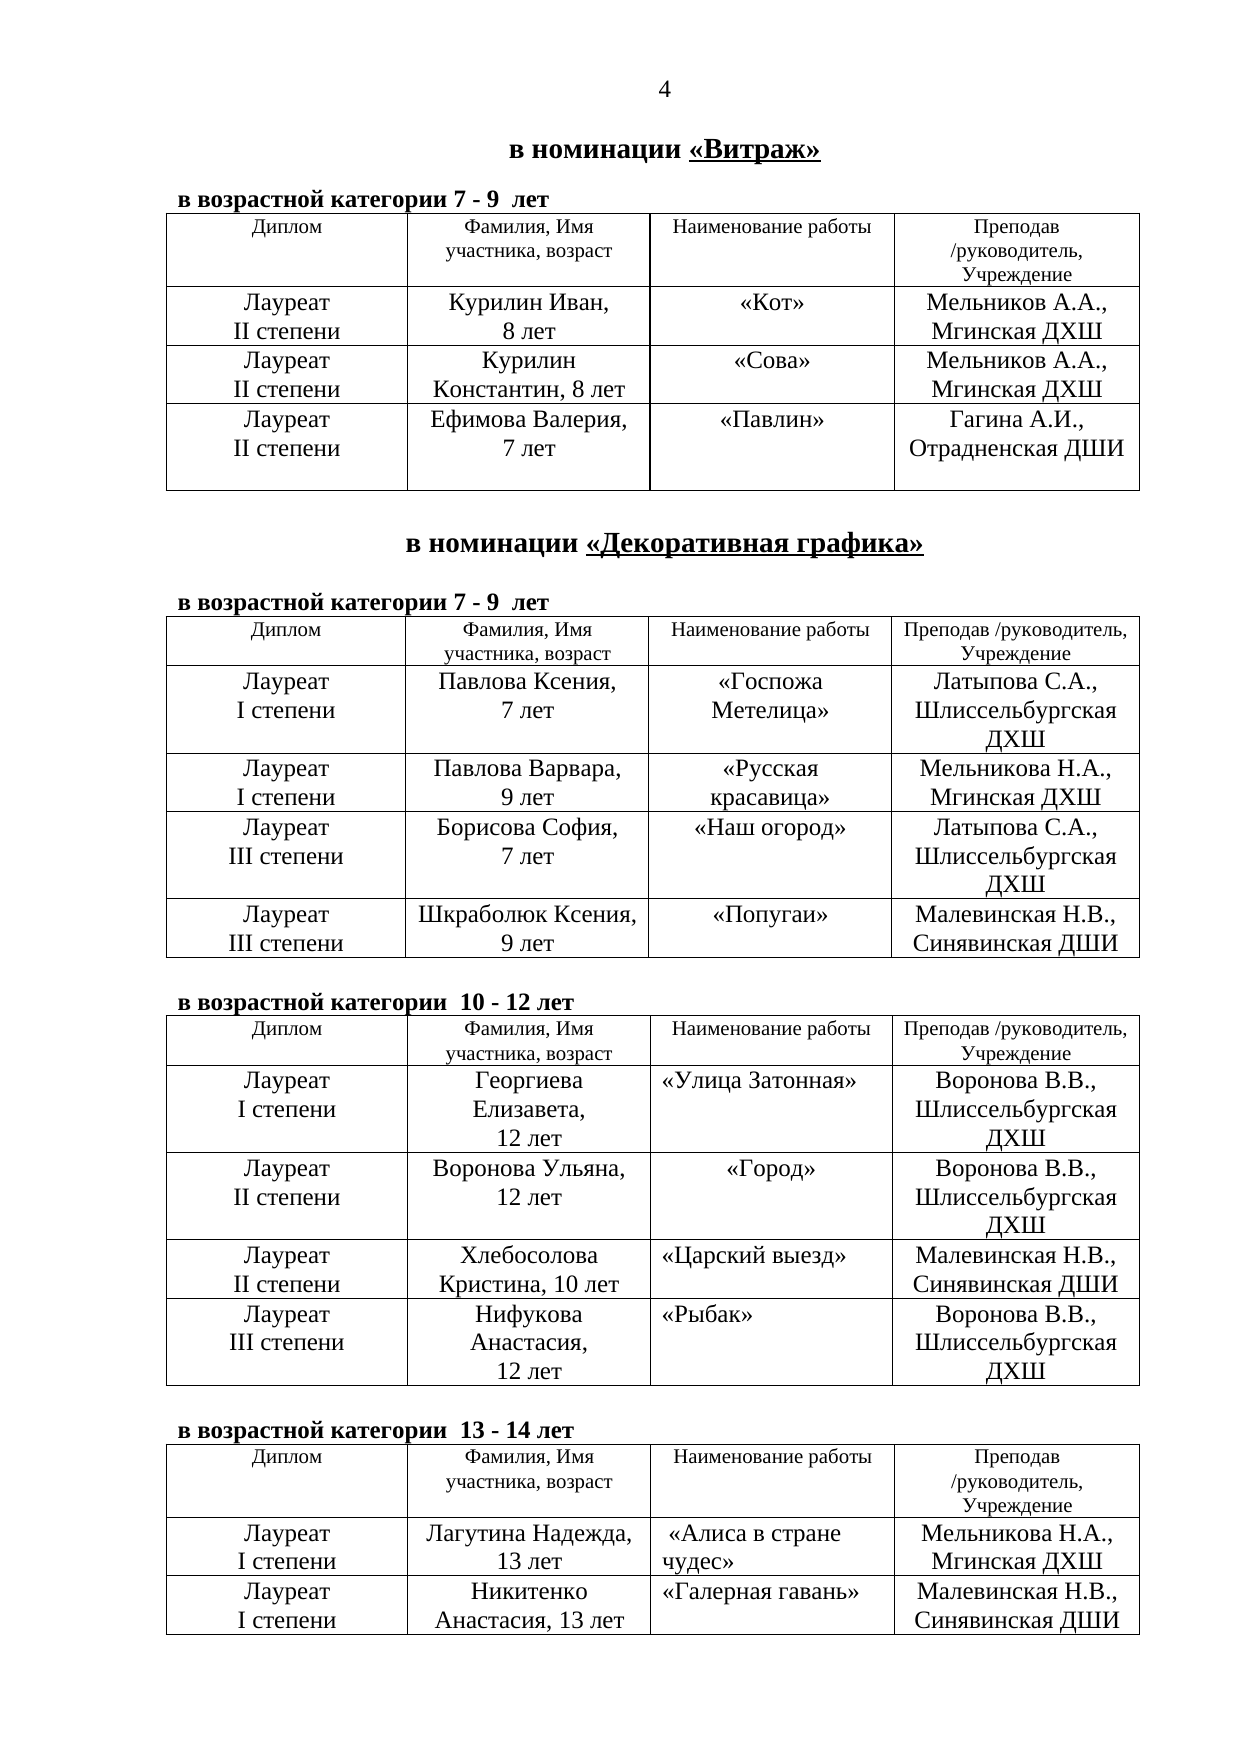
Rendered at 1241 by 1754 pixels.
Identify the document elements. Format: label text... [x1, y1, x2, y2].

table_header Наименование работы [651, 214, 894, 286]
table_cell Лауреат I степени [167, 754, 405, 811]
table_cell Георгиева Елизавета, 12 лет [408, 1066, 650, 1152]
text в возрастной категории 10 - 12 лет [177, 987, 1152, 1015]
table_cell Павлова Ксения, 7 лет [406, 666, 648, 752]
table_cell Лауреат I степени [167, 1576, 407, 1634]
table_cell Воронова Ульяна, 12 лет [408, 1153, 650, 1239]
table_header Преподав /руководитель, Учреждение [892, 617, 1139, 665]
table_cell Павлова Варвара, 9 лет [406, 754, 648, 811]
table_header Диплом [167, 214, 407, 286]
table_cell Курилин Константин, 8 лет [408, 346, 649, 403]
table_header Наименование работы [649, 617, 891, 665]
table_cell Никитенко Анастасия, 13 лет [408, 1576, 650, 1634]
table_header Диплом [167, 1016, 407, 1064]
table_cell «Кот» [651, 287, 894, 344]
table_cell Лауреат II степени [167, 1240, 407, 1298]
table_cell Воронова В.В., Шлиссельбургская ДХШ [893, 1153, 1139, 1239]
table_cell «Царский выезд» [651, 1240, 892, 1298]
table_cell Мельникова Н.А., Мгинская ДХШ [895, 1518, 1139, 1575]
table_cell Гагина А.И., Отрадненская ДШИ [895, 404, 1139, 490]
table_cell Лагутина Надежда, 13 лет [408, 1518, 650, 1575]
table_cell Лауреат III степени [167, 899, 405, 957]
table_cell «Сова» [651, 346, 894, 403]
table_cell «Павлин» [651, 404, 894, 490]
table_cell Мельникова Н.А., Мгинская ДХШ [892, 754, 1139, 811]
table_cell Шкраболюк Ксения, 9 лет [406, 899, 648, 957]
table_cell «Попугаи» [649, 899, 891, 957]
table_cell Воронова В.В., Шлиссельбургская ДХШ [893, 1299, 1139, 1385]
table_header Диплом [167, 617, 405, 665]
table_cell Лауреат II степени [167, 1153, 407, 1239]
text в возрастной категории 13 - 14 лет [177, 1415, 1152, 1443]
table_cell Малевинская Н.В., Синявинская ДШИ [893, 1240, 1139, 1298]
table_cell «Город» [651, 1153, 892, 1239]
table_cell Лауреат I степени [167, 1066, 407, 1152]
table_cell «Улица Затонная» [651, 1066, 892, 1152]
table_cell Лауреат II степени [167, 346, 407, 403]
table_cell Лауреат II степени [167, 404, 407, 490]
table_cell Латыпова С.А., Шлиссельбургская ДХШ [892, 812, 1139, 898]
table_cell Лауреат I степени [167, 666, 405, 752]
table_cell «Госпожа Метелица» [649, 666, 891, 752]
table_cell Малевинская Н.В., Синявинская ДШИ [895, 1576, 1139, 1634]
table_cell «Русская красавица» [649, 754, 891, 811]
table_header Диплом [167, 1445, 407, 1517]
table_cell Лауреат II степени [167, 287, 407, 344]
text в возрастной категории 7 - 9 лет [177, 184, 1152, 213]
table_cell Борисова София, 7 лет [406, 812, 648, 898]
table_cell Хлебосолова Кристина, 10 лет [408, 1240, 650, 1298]
table_header Наименование работы [651, 1016, 892, 1064]
table_cell Курилин Иван, 8 лет [408, 287, 649, 344]
table_cell Нифукова Анастасия, 12 лет [408, 1299, 650, 1385]
table_cell «Алиса в стране чудес» [651, 1518, 894, 1575]
table_header Фамилия, Имя участника, возраст [408, 214, 649, 286]
table_header Преподав /руководитель, Учреждение [895, 214, 1139, 286]
text в возрастной категории 7 - 9 лет [177, 587, 1152, 616]
table_header Наименование работы [651, 1445, 894, 1517]
table_header Фамилия, Имя участника, возраст [406, 617, 648, 665]
table_cell «Наш огород» [649, 812, 891, 898]
table_header Фамилия, Имя участника, возраст [408, 1445, 650, 1517]
text в номинации «Витраж» [177, 131, 1152, 165]
table_cell «Галерная гавань» [651, 1576, 894, 1634]
text в номинации «Декоративная графика» [177, 525, 1152, 558]
table_header Преподав /руководитель, Учреждение [895, 1445, 1139, 1517]
table_cell «Рыбак» [651, 1299, 892, 1385]
table_cell Мельников А.А., Мгинская ДХШ [895, 346, 1139, 403]
table_cell Лауреат I степени [167, 1518, 407, 1575]
table_cell Малевинская Н.В., Синявинская ДШИ [892, 899, 1139, 957]
table_cell Воронова В.В., Шлиссельбургская ДХШ [893, 1066, 1139, 1152]
table_cell Лауреат III степени [167, 812, 405, 898]
table_cell Мельников А.А., Мгинская ДХШ [895, 287, 1139, 344]
table_cell Латыпова С.А., Шлиссельбургская ДХШ [892, 666, 1139, 752]
table_header Фамилия, Имя участника, возраст [408, 1016, 650, 1064]
table_header Преподав /руководитель, Учреждение [893, 1016, 1139, 1064]
table_cell Лауреат III степени [167, 1299, 407, 1385]
table_cell Ефимова Валерия, 7 лет [408, 404, 649, 490]
